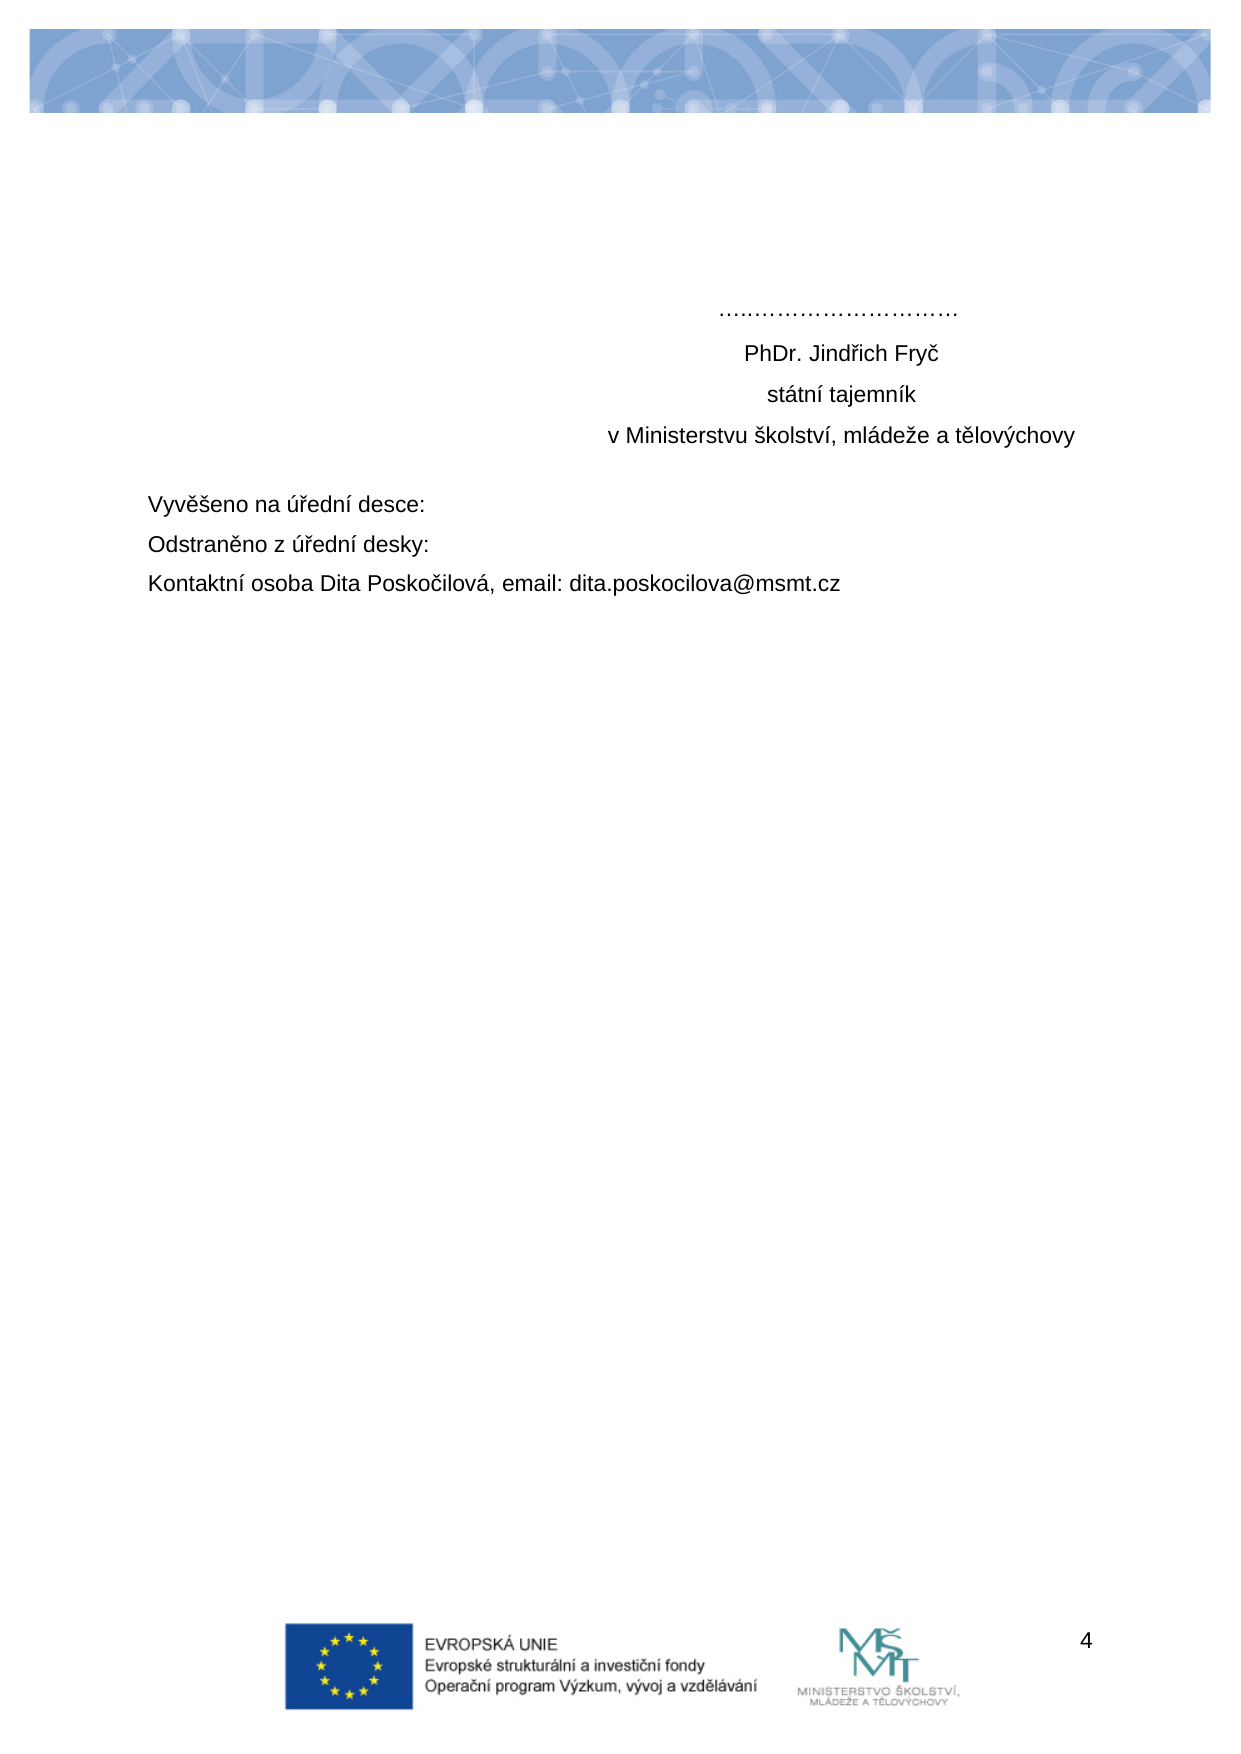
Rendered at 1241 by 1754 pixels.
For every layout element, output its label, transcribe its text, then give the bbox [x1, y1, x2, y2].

text Vyvěšeno na úřední desce: [148, 491, 1093, 517]
text Odstraněno z úřední desky: [148, 531, 1093, 557]
text státní tajemník [590, 381, 1093, 407]
text …..……………………… [590, 295, 1093, 321]
picture [29, 29, 1211, 113]
picture [240, 1582, 997, 1752]
text v Ministerstvu školství, mládeže a tělovýchovy [590, 422, 1093, 448]
text PhDr. Jindřich Fryč [590, 340, 1093, 366]
text Kontaktní osoba Dita Poskočilová, email: dita.poskocilova@msmt.cz [148, 570, 1093, 596]
